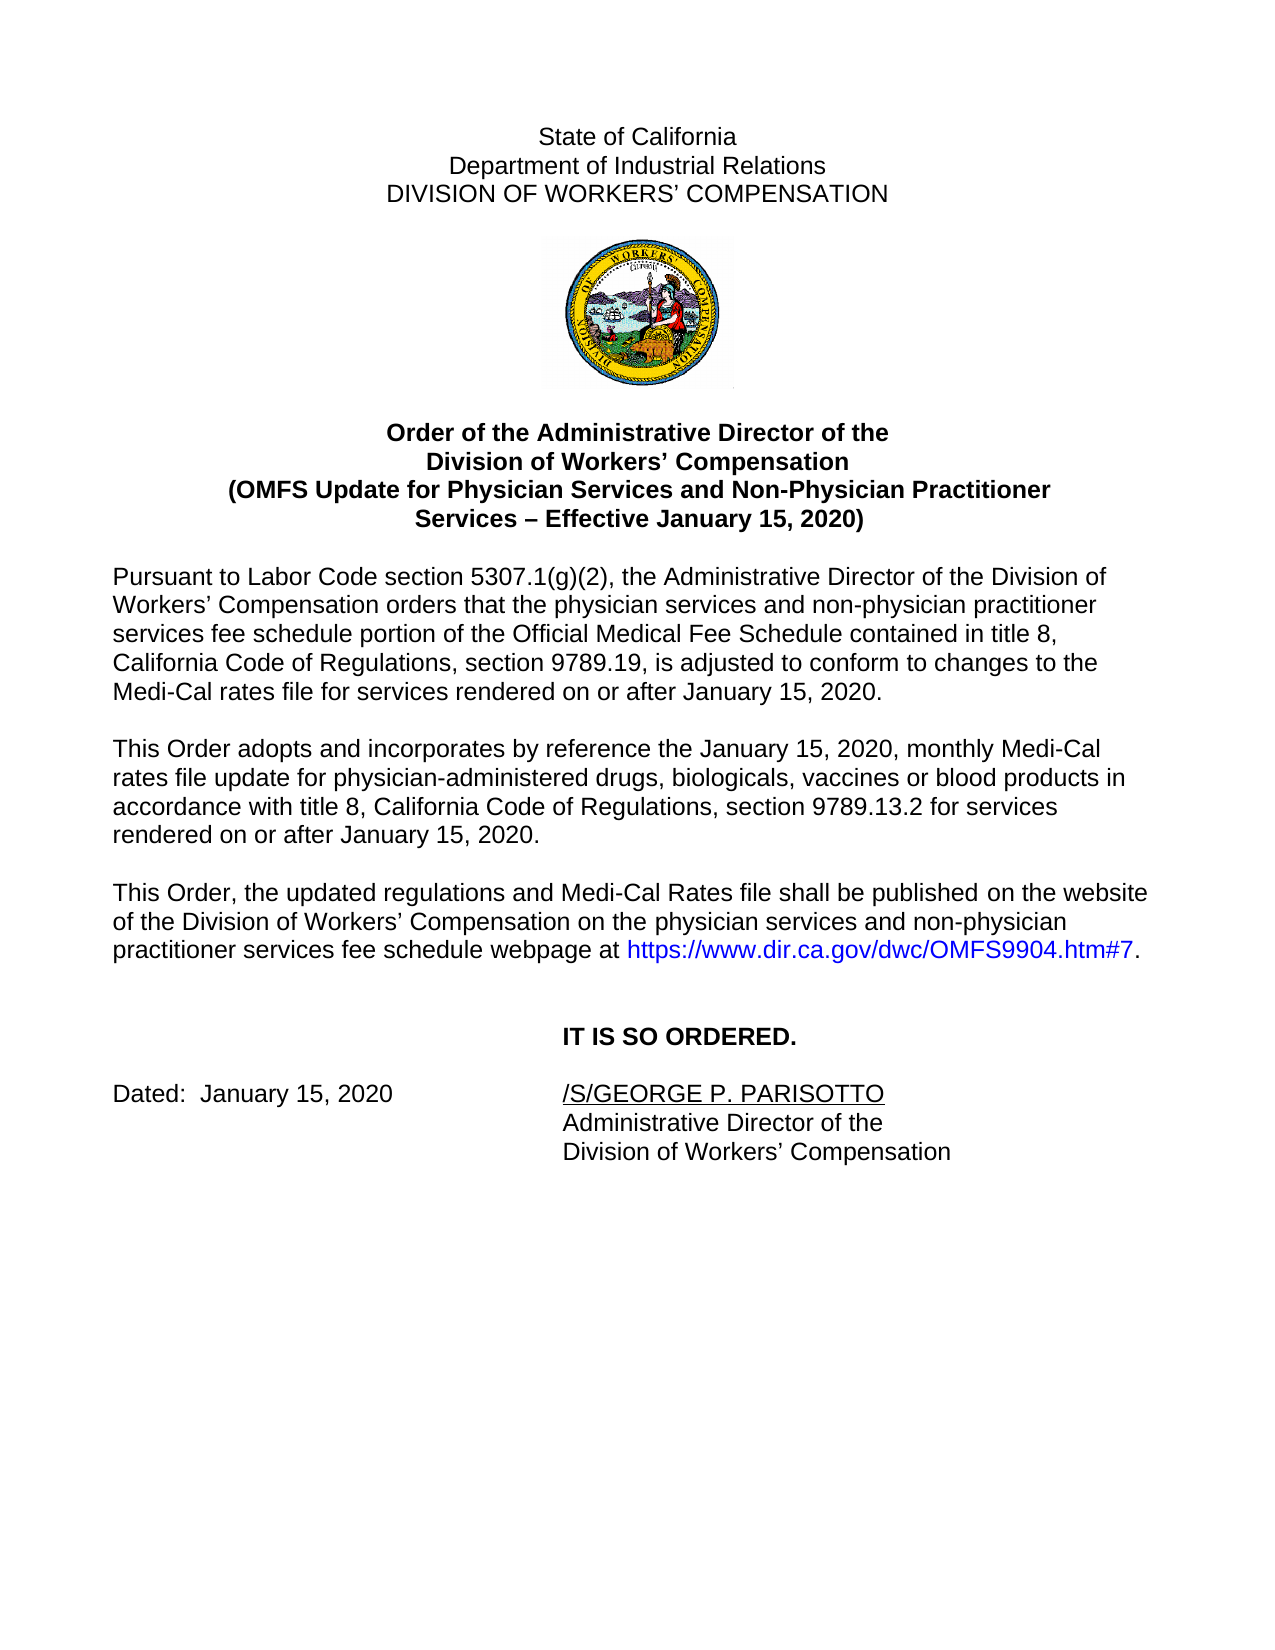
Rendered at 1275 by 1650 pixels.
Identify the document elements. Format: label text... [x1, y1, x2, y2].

text Division of Workers’ Compensation [487, 1136, 1162, 1165]
text Administrative Director of the [487, 1108, 1162, 1136]
text This Order adopts and incorporates by reference the January 15, 2020, monthly Medi-Cal rates file update for physician-administered drugs, biologicals, vaccines or blood products in accordance with title 8, California Code of Regulations, section 9789.13.2 for services rendered on or after January 15, 2020. [112, 734, 1162, 849]
text Division of Workers’ Compensation [112, 446, 1162, 475]
text This Order, the updated regulations and Medi-Cal Rates file shall be published on the website of the Division of Workers’ Compensation on the physician services and non-physician practitioner services fee schedule webpage at https://www.dir.ca.gov/dwc/OMFS9904.htm#7. [112, 878, 1162, 964]
picture [541, 236, 734, 389]
text Department of Industrial Relations [112, 151, 1162, 179]
text Pursuant to Labor Code section 5307.1(g)(2), the Administrative Director of the Division of Workers’ Compensation orders that the physician services and non-physician practitioner services fee schedule portion of the Official Medical Fee Schedule contained in title 8, California Code of Regulations, section 9789.19, is adjusted to conform to changes to the Medi-Cal rates file for services rendered on or after January 15, 2020. [112, 561, 1162, 705]
text (OMFS Update for Physician Services and Non-Physician Practitioner Services – Effective January 15, 2020) [192, 475, 1087, 533]
text Dated: January 15, 2020 /S/GEORGE P. PARISOTTO [112, 1079, 1162, 1108]
text State of California [112, 122, 1162, 151]
text Order of the Administrative Director of the [112, 418, 1162, 446]
text DIVISION OF WORKERS’ COMPENSATION [112, 179, 1162, 208]
text IT IS SO ORDERED. [553, 1021, 1162, 1050]
